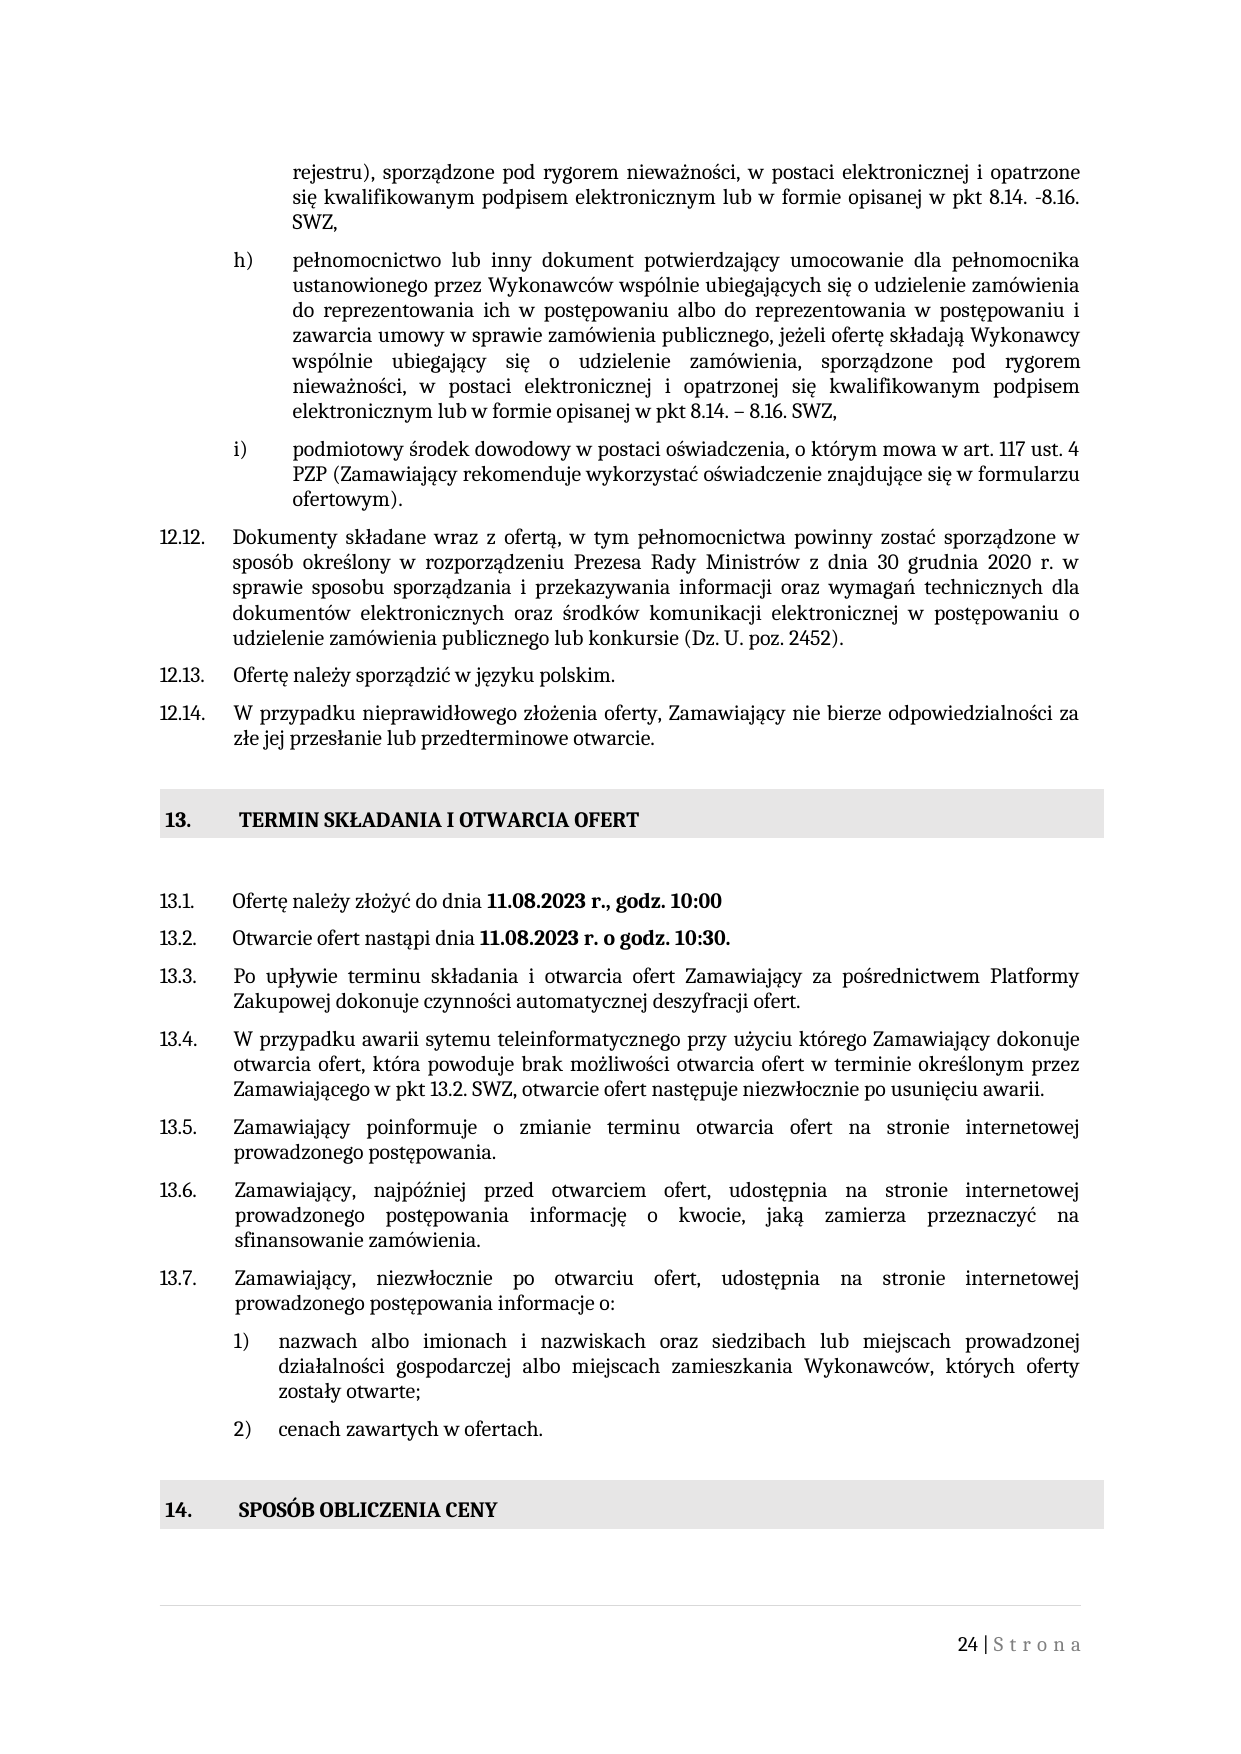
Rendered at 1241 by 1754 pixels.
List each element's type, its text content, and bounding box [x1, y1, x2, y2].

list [233, 159, 1081, 235]
list 13.5. Zamawiający poinformuje o zmianie terminu otwarcia ofert na stronie internetowej prowadzonego postępowania. [159, 1115, 1081, 1165]
list h) pełnomocnictwo lub inny dokument potwierdzający umocowanie dla pełnomocnika ustanowionego przez Wykonawców wspólnie ubiegających się o udzielenie zamówienia do reprezentowania ich w postępowaniu albo do reprezentowania w postępowaniu i zawarcia umowy w sprawie zamówienia publicznego, jeżeli ofertę składają Wykonawcy wspólnie ubiegający się o udzielenie zamówienia, sporządzone pod rygorem nieważności, w postaci elektronicznej i opatrzonej się kwalifikowanym podpisem elektronicznym lub w formie opisanej w pkt 8.14. – 8.16. SWZ, [233, 248, 1081, 424]
list 13.4. W przypadku awarii sytemu teleinformatycznego przy użyciu którego Zamawiający dokonuje otwarcia ofert, która powoduje brak możliwości otwarcia ofert w terminie określonym przez Zamawiającego w pkt 13.2. SWZ, otwarcie ofert następuje niezwłocznie po usunięciu awarii. [159, 1027, 1081, 1102]
text 13.2. Otwarcie ofert nastąpi dnia 11.08.2023 r. o godz. 10:30. [159, 926, 1081, 951]
text 12.12. Dokumenty składane wraz z ofertą, w tym pełnomocnictwa powinny zostać sporządzone w sposób określony w rozporządzeniu Prezesa Rady Ministrów z dnia 30 grudnia 2020 r. w sprawie sposobu sporządzania i przekazywania informacji oraz wymagań technicznych dla dokumentów elektronicznych oraz środków komunikacji elektronicznej w postępowaniu o udzielenie zamówienia publicznego lub konkursie (Dz. U. poz. 2452). [159, 525, 1081, 651]
text 12.14. W przypadku nieprawidłowego złożenia oferty, Zamawiający nie bierze odpowiedzialności za złe jej przesłanie lub przedterminowe otwarcie. [159, 701, 1081, 751]
table_header 14. SPOSÓB OBLICZENIA CENY [160, 1480, 1104, 1529]
table_header 13. TERMIN SKŁADANIA I OTWARCIA OFERT [160, 789, 1104, 838]
text 13.7. Zamawiający, niezwłocznie po otwarciu ofert, udostępnia na stronie internetowej prowadzonego postępowania informacje o: [159, 1266, 1081, 1316]
text 13.1. Ofertę należy złożyć do dnia 11.08.2023 r., godz. 10:00 [159, 888, 1081, 914]
text 1) nazwach albo imionach i nazwiskach oraz siedzibach lub miejscach prowadzonej działalności gospodarczej albo miejscach zamieszkania Wykonawców, których oferty zostały otwarte; [234, 1329, 1081, 1404]
list 13.3. Po upływie terminu składania i otwarcia ofert Zamawiający za pośrednictwem Platformy Zakupowej dokonuje czynności automatycznej deszyfracji ofert. [159, 964, 1081, 1014]
text i) podmiotowy środek dowodowy w postaci oświadczenia, o którym mowa w art. 117 ust. 4 PZP (Zamawiający rekomenduje wykorzystać oświadczenie znajdujące się w formularzu ofertowym). [233, 437, 1081, 512]
text 12.13. Ofertę należy sporządzić w języku polskim. [159, 663, 1081, 688]
text 13.6. Zamawiający, najpóźniej przed otwarciem ofert, udostępnia na stronie internetowej prowadzonego postępowania informację o kwocie, jaką zamierza przeznaczyć na sfinansowanie zamówienia. [159, 1178, 1081, 1253]
text 2) cenach zawartych w ofertach. [234, 1417, 1081, 1442]
